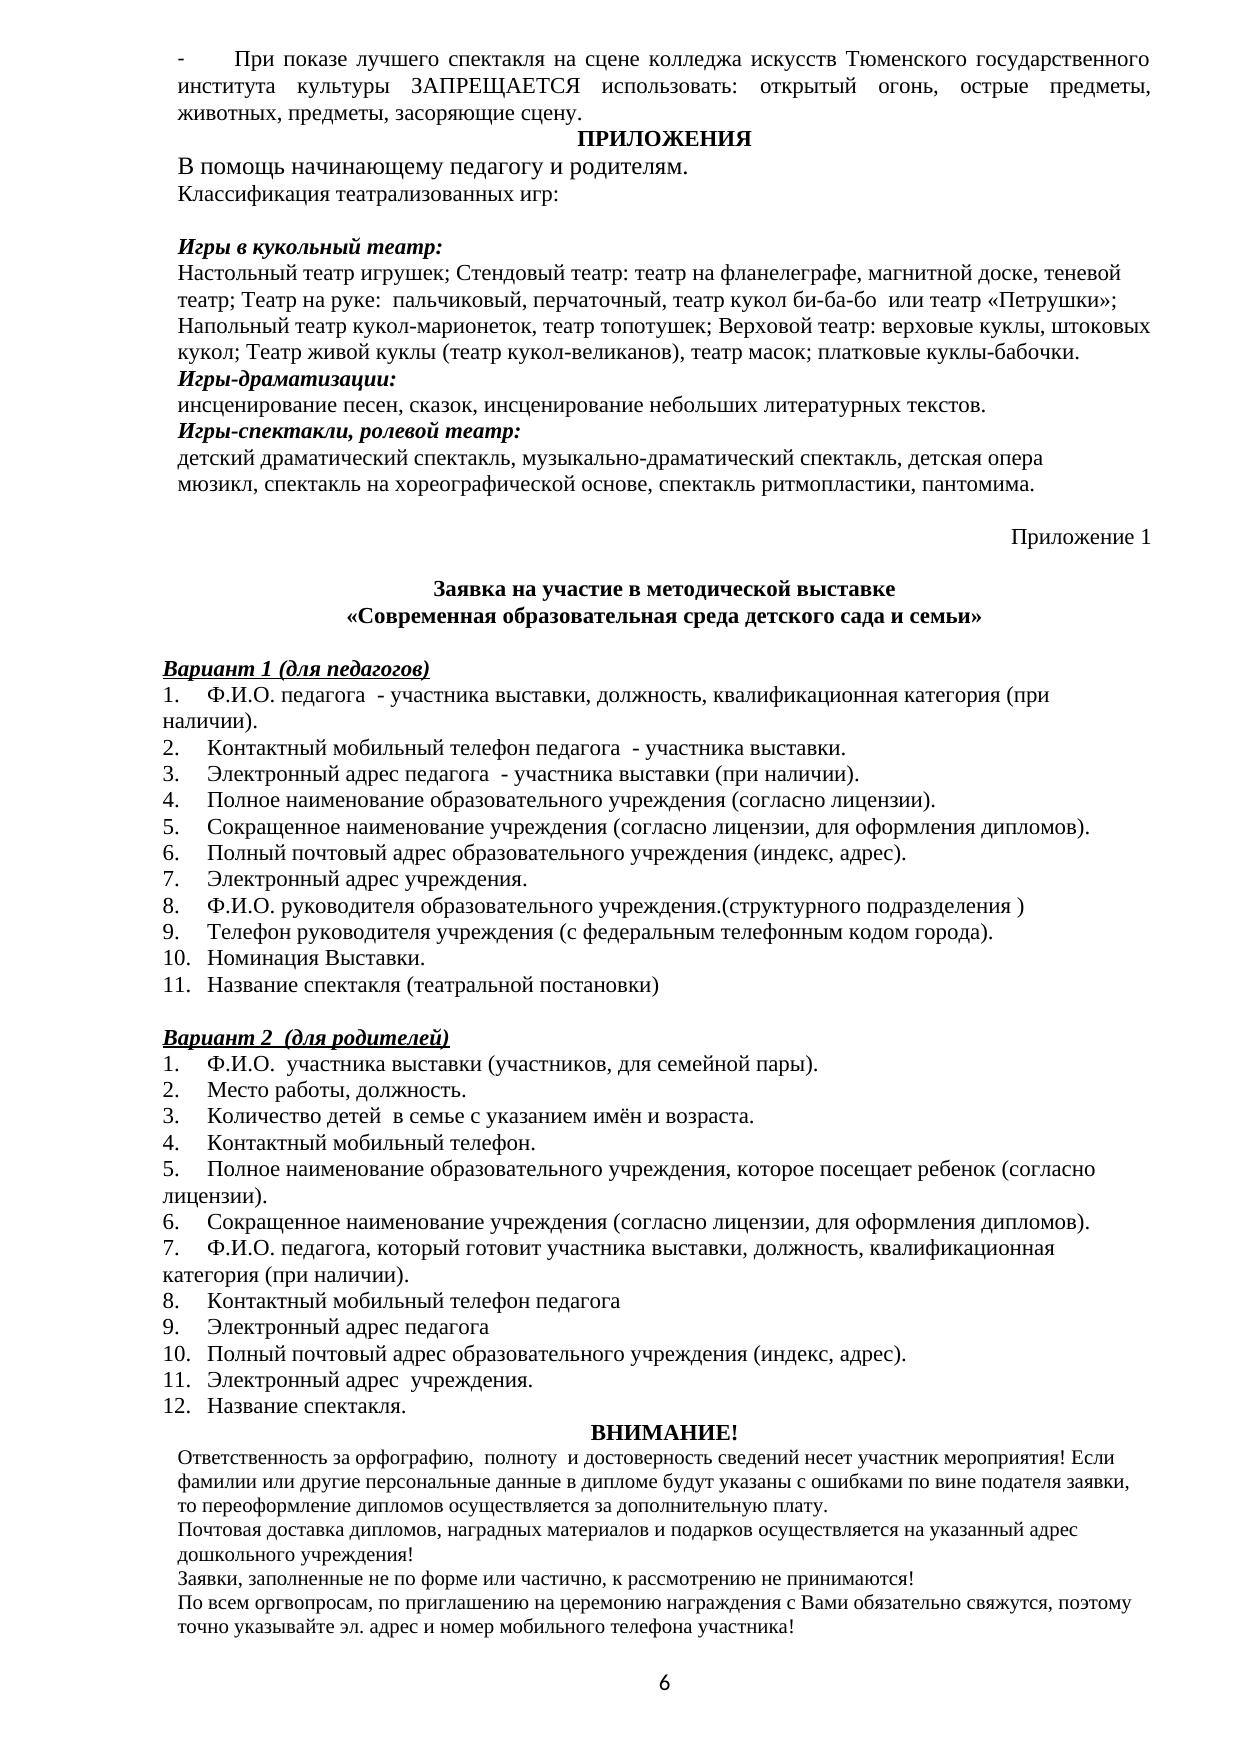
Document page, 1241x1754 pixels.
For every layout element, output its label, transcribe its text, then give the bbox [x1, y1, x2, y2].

text Игры-драматизации: [177, 365, 1152, 391]
text Классификация театрализованных игр: [177, 180, 1152, 207]
list Контактный мобильный телефон. [162, 1129, 1152, 1155]
list Место работы, должность. [162, 1076, 1152, 1103]
list Название спектакля. [162, 1392, 1152, 1419]
text Вариант 1 (для педагогов) [162, 654, 1152, 681]
text ВНИМАНИЕ! [177, 1419, 1152, 1445]
text Приложение 1 [177, 523, 1152, 549]
list Полный почтовый адрес образовательного учреждения (индекс, адрес). [162, 1340, 1152, 1366]
text Вариант 2 (для родителей) [162, 1023, 1152, 1050]
text Почтовая доставка дипломов, наградных материалов и подарков осуществляется на указанный адрес дошкольного учреждения! [177, 1517, 1152, 1566]
list Электронный адрес учреждения. [162, 865, 1152, 892]
text «Современная образовательная среда детского сада и семьи» [177, 602, 1152, 628]
list Контактный мобильный телефон педагога [162, 1287, 1152, 1313]
text Заявки, заполненные не по форме или частично, к рассмотрению не принимаются! [177, 1566, 1152, 1589]
list Номинация Выставки. [162, 944, 1152, 971]
list Сокращенное наименование учреждения (согласно лицензии, для оформления дипломов). [162, 1208, 1152, 1234]
list Полное наименование образовательного учреждения (согласно лицензии). [162, 786, 1152, 813]
list Полный почтовый адрес образовательного учреждения (индекс, адрес). [162, 839, 1152, 865]
list Название спектакля (театральной постановки) [162, 971, 1152, 997]
list Электронный адрес учреждения. [162, 1366, 1152, 1392]
list Ф.И.О. педагога - участника выставки, должность, квалификационная категория (при наличии). [162, 681, 1152, 734]
text Заявка на участие в методической выставке [177, 576, 1152, 602]
text По всем оргвопросам, по приглашению на церемонию награждения с Вами обязательно свяжутся, поэтому точно указывайте эл. адрес и номер мобильного телефона участника! [177, 1589, 1152, 1638]
text Ответственность за орфографию, полноту и достоверность сведений несет участник мероприятия! Если фамилии или другие персональные данные в дипломе будут указаны с ошибками по вине подателя заявки, то переоформление дипломов осуществляется за дополнительную плату. [177, 1445, 1152, 1517]
list Электронный адрес педагога [162, 1313, 1152, 1340]
list Ф.И.О. участника выставки (участников, для семейной пары). [162, 1050, 1152, 1076]
list Ф.И.О. педагога, который готовит участника выставки, должность, квалификационная категория (при наличии). [162, 1234, 1152, 1287]
text мюзикл, спектакль на хореографической основе, спектакль ритмопластики, пантомима. [177, 470, 1152, 496]
text Настольный театр игрушек; Стендовый театр: театр на фланелеграфе, магнитной доске, теневой театр; Театр на руке: пальчиковый, перчаточный, театр кукол би-ба-бо или театр «Петрушки»; Напольный театр кукол-марионеток, театр топотушек; Верховой театр: верховые куклы, штоковых кукол; Театр живой куклы (театр кукол-великанов), театр масок; платковые куклы-бабочки. [177, 259, 1152, 365]
list Электронный адрес педагога - участника выставки (при наличии). [162, 760, 1152, 786]
list Количество детей в семье с указанием имён и возраста. [162, 1103, 1152, 1129]
text - При показе лучшего спектакля на сцене колледжа искусств Тюменского государственного института культуры ЗАПРЕЩАЕТСЯ использовать: открытый огонь, острые предметы, животных, предметы, засоряющие сцену. [177, 44, 1152, 125]
list Телефон руководителя учреждения (с федеральным телефонным кодом города). [162, 918, 1152, 944]
text ПРИЛОЖЕНИЯ [177, 125, 1152, 151]
list Ф.И.О. руководителя образовательного учреждения.(структурного подразделения ) [162, 892, 1152, 918]
text Игры в кукольный театр: [177, 233, 1152, 259]
text инсценирование песен, сказок, инсценирование небольших литературных текстов. [177, 391, 1152, 417]
text Игры-спектакли, ролевой театр: [177, 417, 1152, 444]
text детский драматический спектакль, музыкально-драматический спектакль, детская опера [177, 444, 1152, 470]
list Сокращенное наименование учреждения (согласно лицензии, для оформления дипломов). [162, 813, 1152, 839]
text В помощь начинающему педагогу и родителям. [177, 151, 1152, 180]
list Контактный мобильный телефон педагога - участника выставки. [162, 734, 1152, 760]
list Полное наименование образовательного учреждения, которое посещает ребенок (согласно лицензии). [162, 1155, 1152, 1208]
